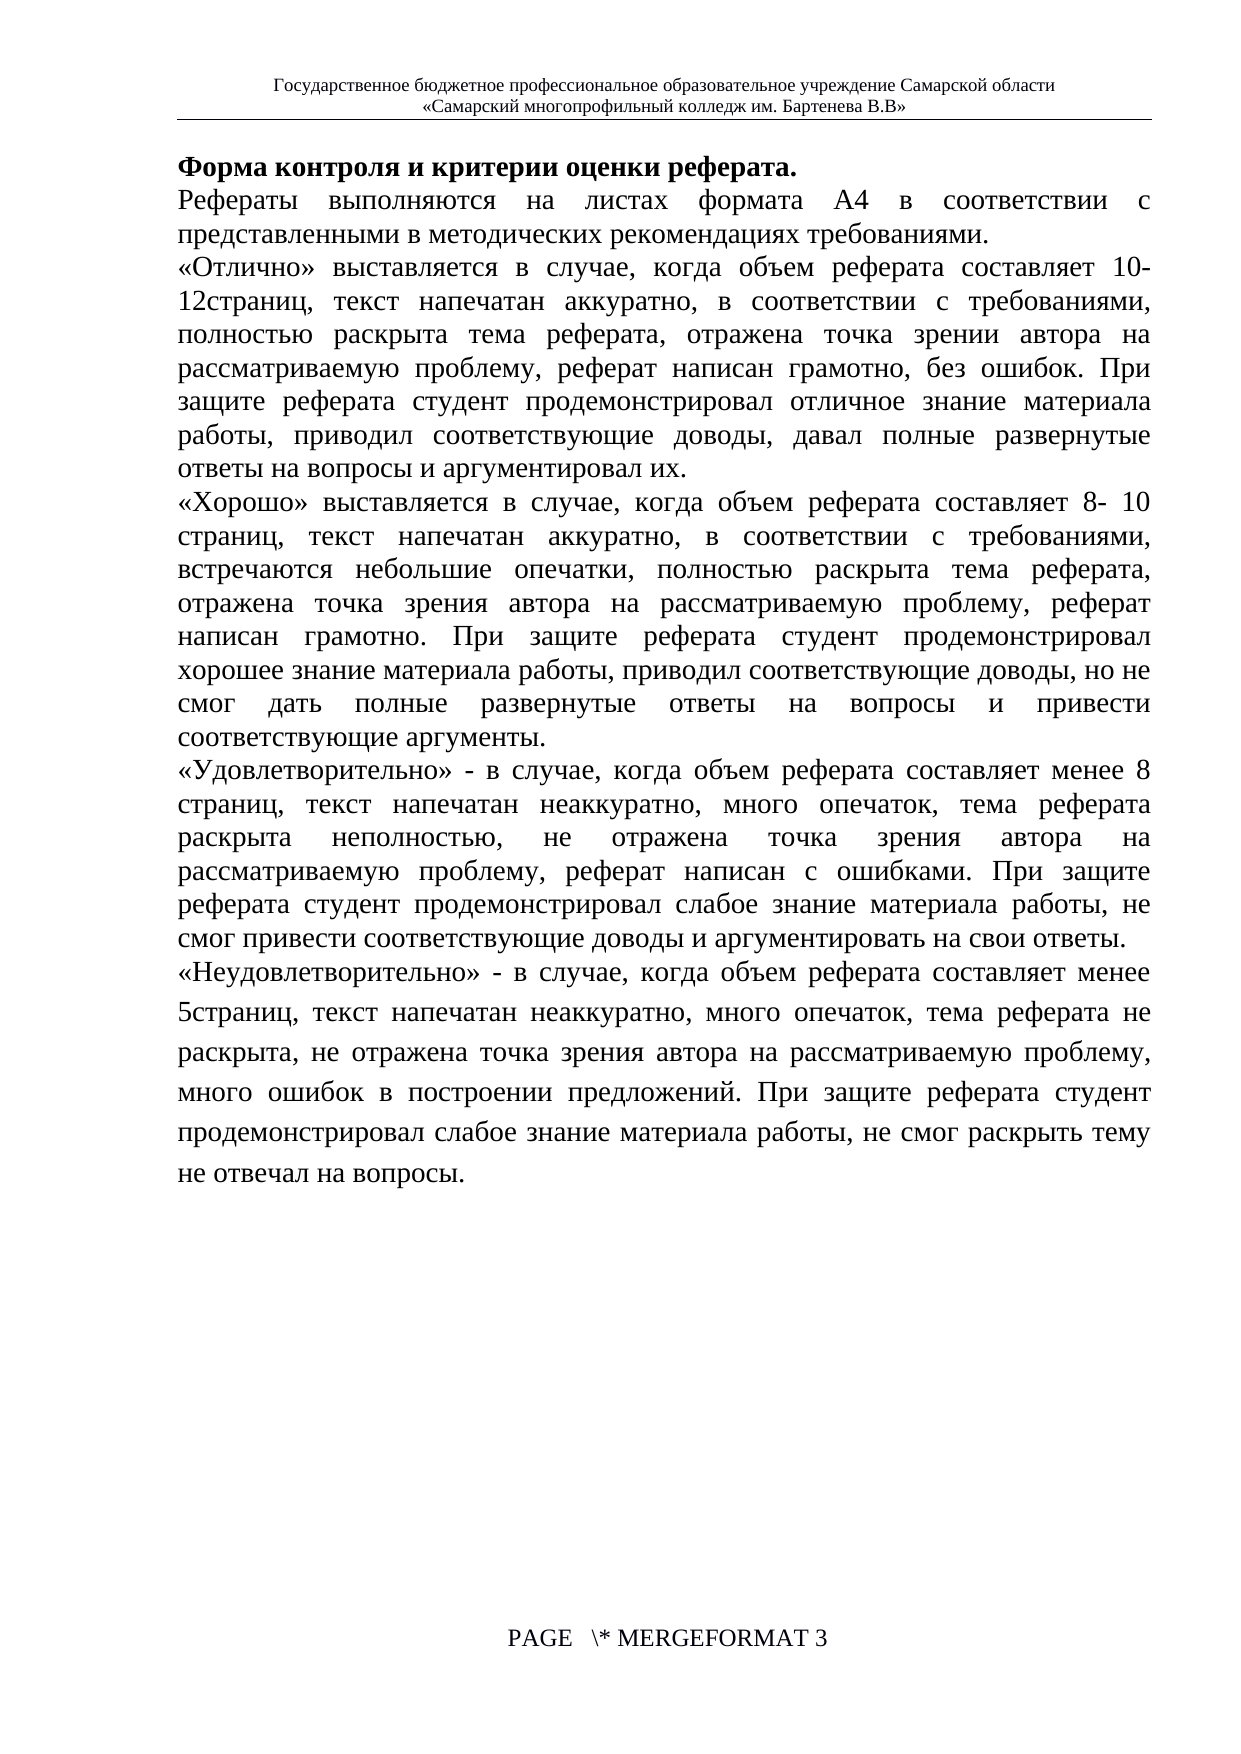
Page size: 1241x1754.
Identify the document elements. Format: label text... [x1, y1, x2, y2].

text Форма контроля и критерии оценки реферата. [177, 149, 1152, 182]
text «Хорошо» выставляется в случае, когда объем реферата составляет 8- 10 страниц, текст напечатан аккуратно, в соответствии с требованиями, встречаются небольшие опечатки, полностью раскрыта тема реферата, отражена точка зрения автора на рассматриваемую проблему, реферат написан грамотно. При защите реферата студент продемонстрировал хорошее знание материала работы, приводил соответствующие доводы, но не смог дать полные развернутые ответы на вопросы и привести соответствующие аргументы. [177, 484, 1152, 752]
text Рефераты выполняются на листах формата А4 в соответствии с представленными в методических рекомендациях требованиями. [177, 182, 1152, 249]
text «Удовлетворительно» - в случае, когда объем реферата составляет менее 8 страниц, текст напечатан неаккуратно, много опечаток, тема реферата раскрыта неполностью, не отражена точка зрения автора на рассматриваемую проблему, реферат написан с ошибками. При защите реферата студент продемонстрировал слабое знание материала работы, не смог привести соответствующие доводы и аргументировать на свои ответы. [177, 752, 1152, 954]
text «Неудовлетворительно» - в случае, когда объем реферата составляет менее 5страниц, текст напечатан неаккуратно, много опечаток, тема реферата не раскрыта, не отражена точка зрения автора на рассматриваемую проблему, много ошибок в построении предложений. При защите реферата студент продемонстрировал слабое знание материала работы, не смог раскрыть тему не отвечал на вопросы. [177, 954, 1152, 1188]
text «Отлично» выставляется в случае, когда объем реферата составляет 10-12страниц, текст напечатан аккуратно, в соответствии с требованиями, полностью раскрыта тема реферата, отражена точка зрении автора на рассматриваемую проблему, реферат написан грамотно, без ошибок. При защите реферата студент продемонстрировал отличное знание материала работы, приводил соответствующие доводы, давал полные развернутые ответы на вопросы и аргументировал их. [177, 249, 1152, 484]
